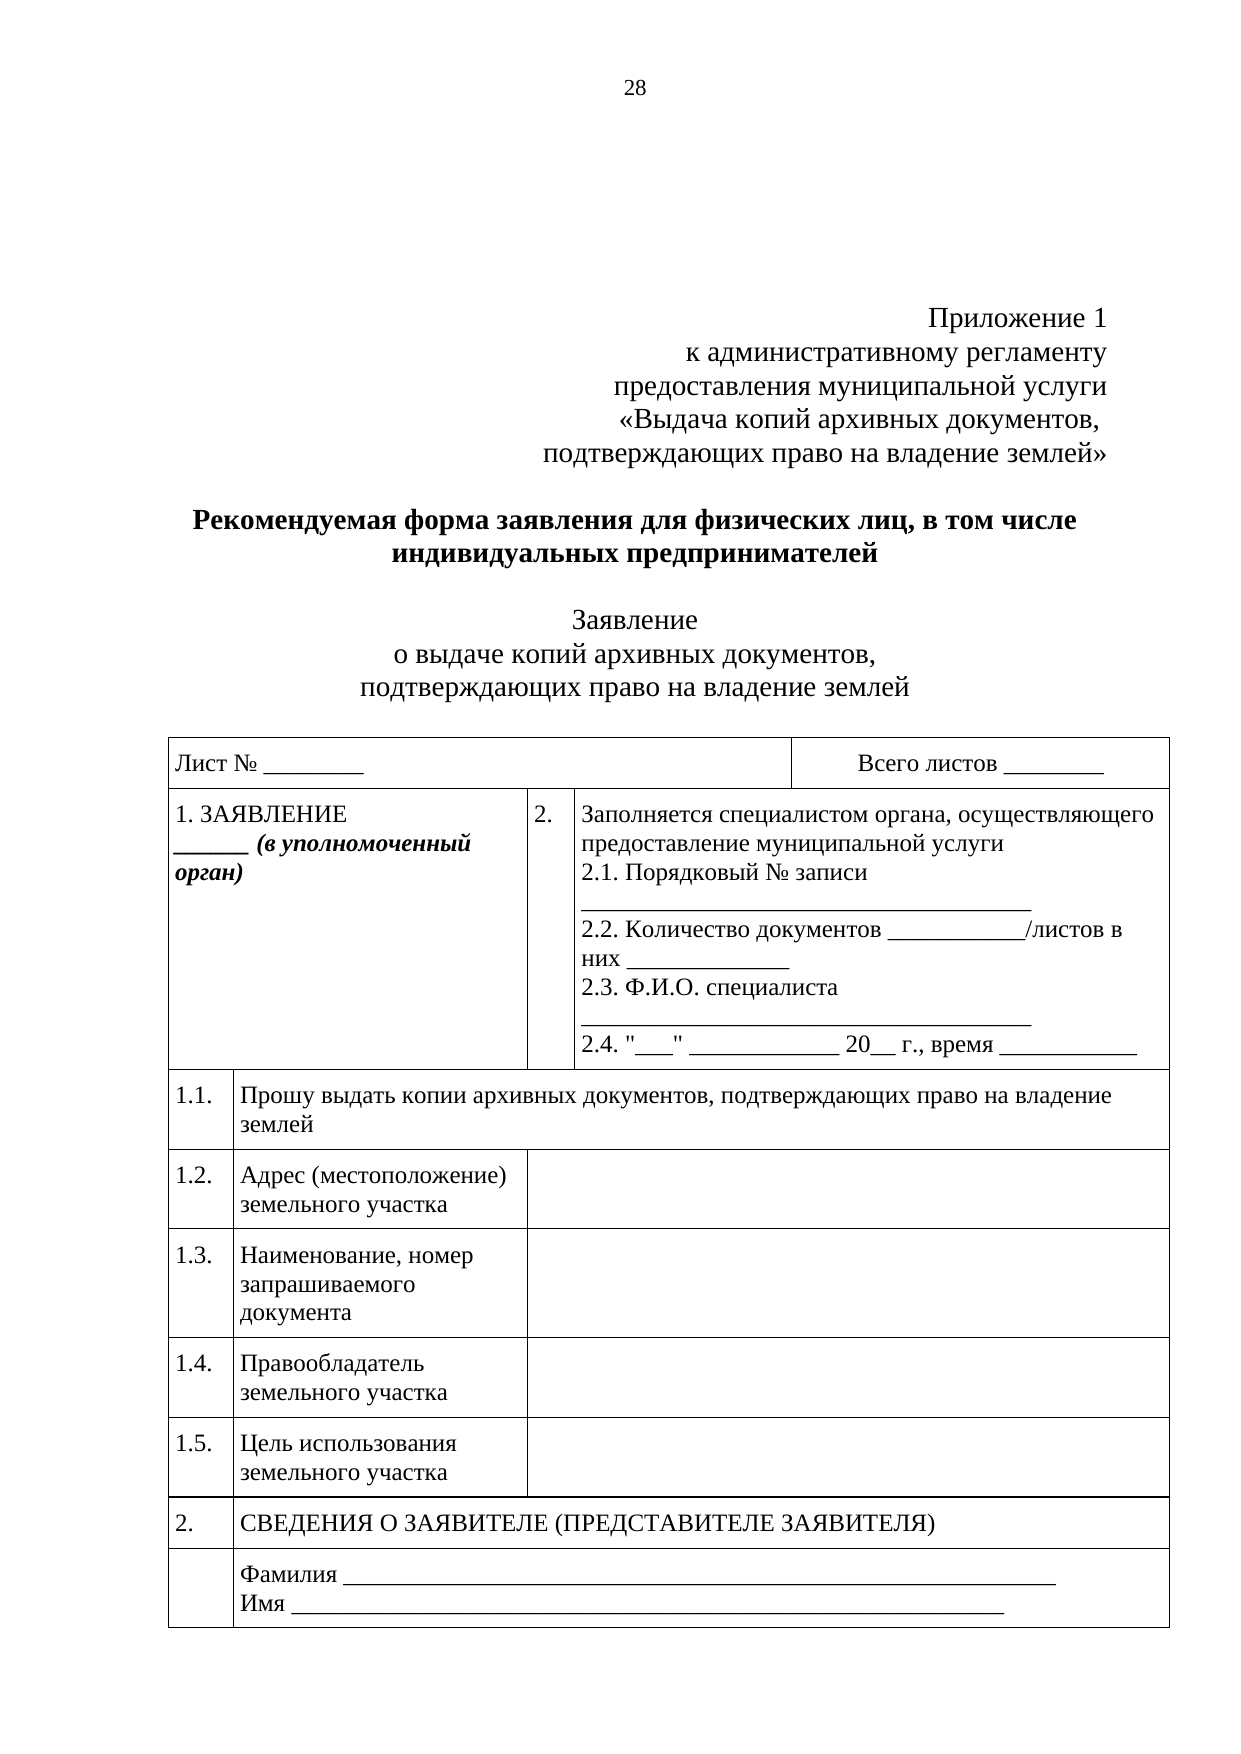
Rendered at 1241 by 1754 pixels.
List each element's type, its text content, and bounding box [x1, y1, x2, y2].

table_cell 2. [169, 1498, 233, 1547]
table_cell [169, 1549, 233, 1627]
table_cell 1.4. [169, 1338, 233, 1417]
table_cell 1.1. [169, 1070, 233, 1148]
table_cell Заполняется специалистом органа, осуществляющего предоставление муниципальной услуги 2.1. Порядковый № записи ____________________________________ 2.2. Количество документов ___________/листов в них _____________ 2.3. Ф.И.О. специалиста ____________________________________ 2.4. "___" ____________ 20__ г., время ___________ [575, 789, 1169, 1069]
table_header Всего листов ________ [792, 738, 1169, 788]
table_cell 1.5. [169, 1418, 233, 1496]
table_cell [528, 1150, 1169, 1228]
table_cell Адрес (местоположение) земельного участка [234, 1150, 527, 1228]
table_cell Цель использования земельного участка [234, 1418, 527, 1496]
text «Выдача копий архивных документов, подтверждающих право на владение землей» [162, 401, 1107, 468]
table_cell [528, 1418, 1169, 1496]
table_cell Наименование, номер запрашиваемого документа [234, 1229, 527, 1337]
text подтверждающих право на владение землей [162, 669, 1107, 703]
table_cell 1.2. [169, 1150, 233, 1228]
table_cell [528, 1229, 1169, 1337]
table_cell 1. ЗАЯВЛЕНИЕ ______ (в уполномоченный орган) [169, 789, 527, 1069]
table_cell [234, 1549, 1169, 1627]
table_cell [528, 1338, 1169, 1417]
table_cell Прошу выдать копии архивных документов, подтверждающих право на владение землей [234, 1070, 1169, 1148]
table_cell 1.3. [169, 1229, 233, 1337]
table_cell СВЕДЕНИЯ О ЗАЯВИТЕЛЕ (ПРЕДСТАВИТЕЛЕ ЗАЯВИТЕЛЯ) [234, 1498, 1169, 1547]
text Рекомендуемая форма заявления для физических лиц, в том числе индивидуальных предпринимателей [162, 502, 1107, 569]
table_cell 2. [528, 789, 574, 1069]
text о выдаче копий архивных документов, [162, 636, 1107, 669]
text Заявление [162, 602, 1107, 636]
table_header Лист № ________ [169, 738, 791, 788]
table_cell Правообладатель земельного участка [234, 1338, 527, 1417]
text к административному регламенту [162, 334, 1107, 368]
text Приложение 1 [162, 301, 1107, 334]
text предоставления муниципальной услуги [162, 368, 1107, 401]
